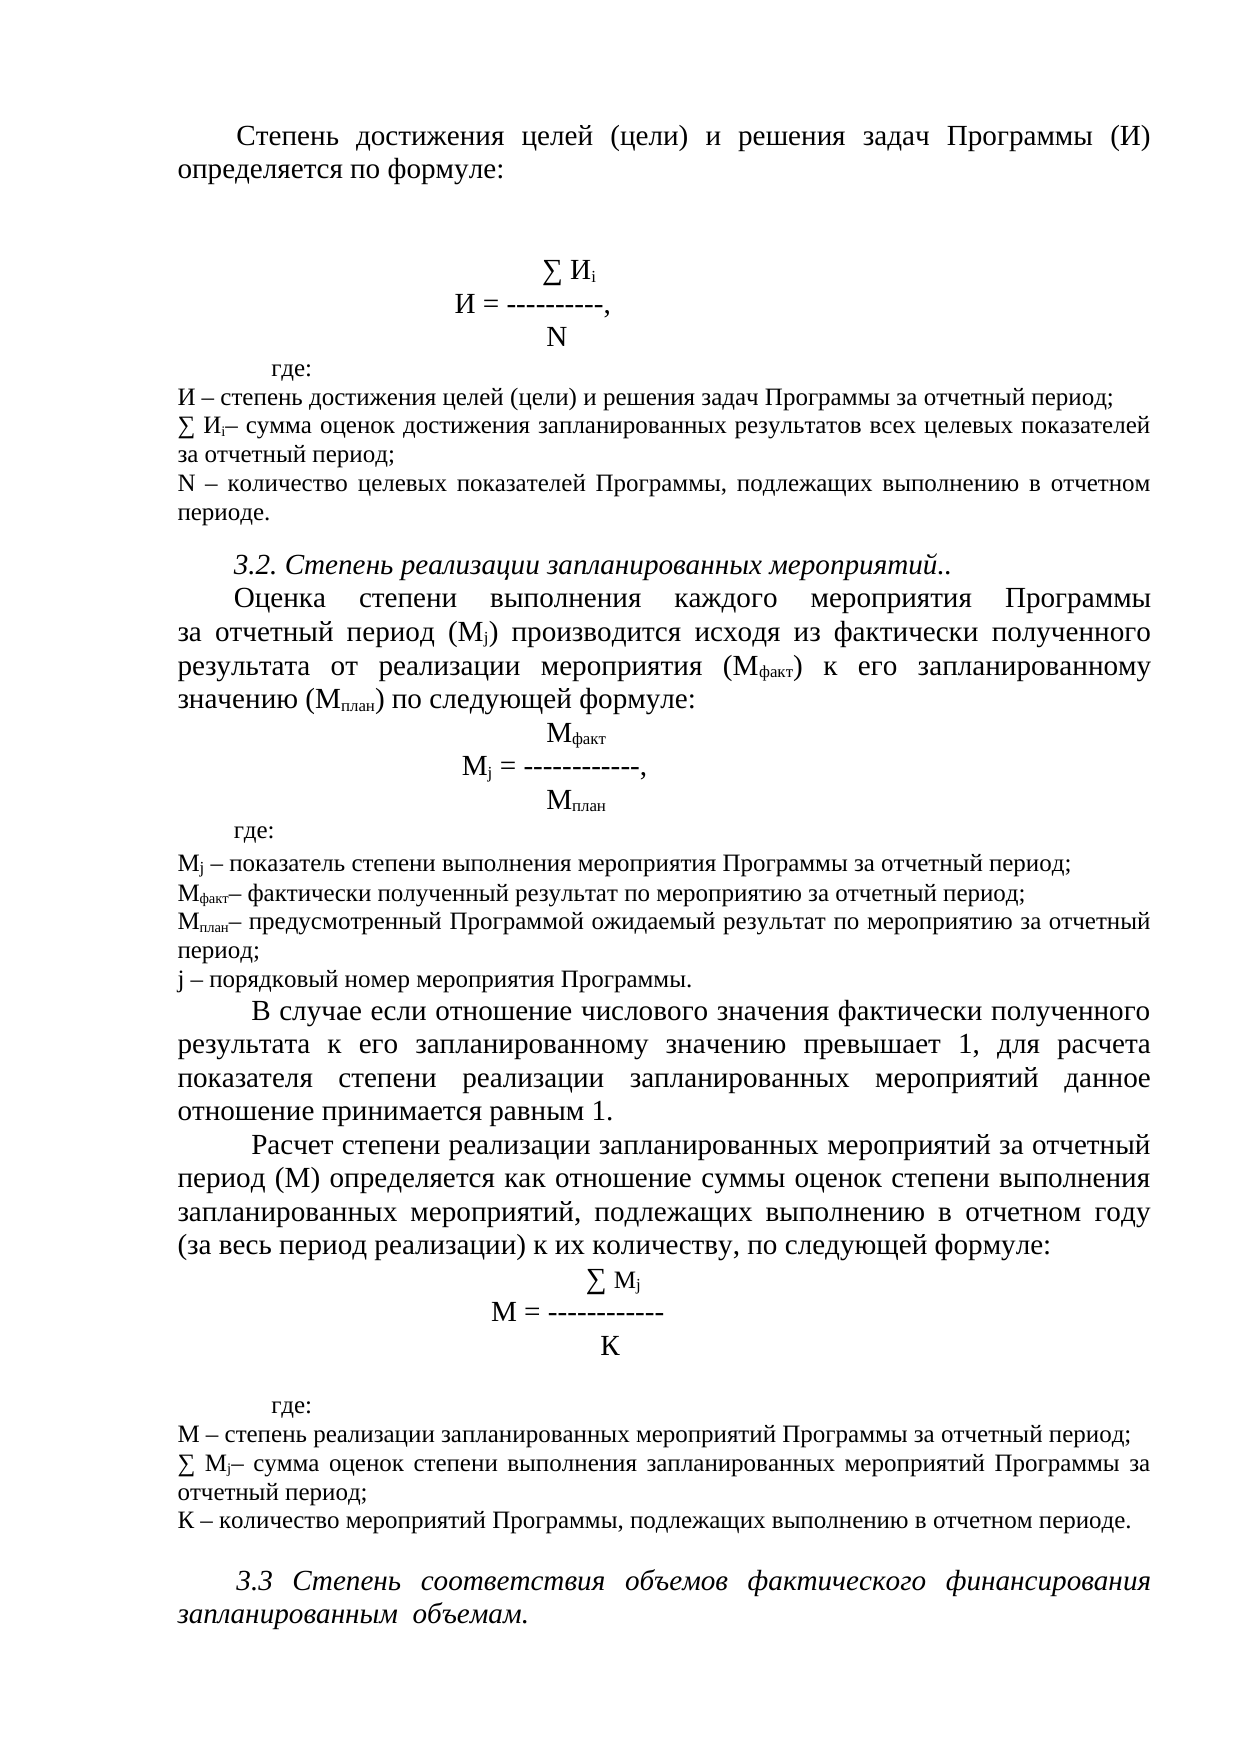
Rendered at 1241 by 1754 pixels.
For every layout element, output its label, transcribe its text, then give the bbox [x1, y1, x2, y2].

text В случае если отношение числового значения фактически полученного результата к его запланированному значению превышает 1, для расчета показателя степени реализации запланированных мероприятий данное отношение принимается равным 1. [177, 993, 1152, 1127]
text М = ------------ [177, 1294, 1152, 1328]
text где: [177, 1390, 1152, 1419]
text М – степень реализации запланированных мероприятий Программы за отчетный период; [177, 1419, 1152, 1448]
text j – порядковый номер мероприятия Программы. [177, 964, 1152, 993]
text 3.3 Степень соответствия объемов фактического финансирования запланированным объемам. [177, 1563, 1152, 1630]
text Мплан– предусмотренный Программой ожидаемый результат по мероприятию за отчетный период; [177, 906, 1152, 964]
text Мфакт– фактически полученный результат по мероприятию за отчетный период; [177, 878, 1152, 906]
text Мфакт [177, 715, 1152, 748]
text 3.2. Степень реализации запланированных мероприятий.. [177, 547, 1152, 581]
text Расчет степени реализации запланированных мероприятий за отчетный период (М) определяется как отношение суммы оценок степени выполнения запланированных мероприятий, подлежащих выполнению в отчетном году (за весь период реализации) к их количеству, по следующей формуле: [177, 1127, 1152, 1261]
text К [177, 1328, 1152, 1362]
text Мплан [177, 782, 1152, 815]
text ∑ Иi– сумма оценок достижения запланированных результатов всех целевых показателей за отчетный период; [177, 410, 1152, 468]
text где: [177, 815, 1152, 844]
text ∑ Мj [177, 1261, 1152, 1294]
text ∑ Мj– сумма оценок степени выполнения запланированных мероприятий Программы за отчетный период; [177, 1448, 1152, 1505]
text Оценка степени выполнения каждого мероприятия Программы за отчетный период (Мj) производится исходя из фактически полученного результата от реализации мероприятия (Мфакт) к его запланированному значению (Мплан) по следующей формуле: [177, 581, 1152, 715]
text N [177, 319, 1152, 353]
text Степень достижения целей (цели) и решения задач Программы (И) определяется по формуле: [177, 118, 1152, 185]
text И = ----------, [177, 286, 1152, 319]
text К – количество мероприятий Программы, подлежащих выполнению в отчетном периоде. [177, 1505, 1152, 1534]
text N – количество целевых показателей Программы, подлежащих выполнению в отчетном периоде. [177, 468, 1152, 525]
text Мj – показатель степени выполнения мероприятия Программы за отчетный период; [177, 844, 1152, 878]
text Мj = ------------, [177, 748, 1152, 782]
text где: [177, 353, 1152, 382]
text ∑ Иi [177, 252, 1152, 286]
text И – степень достижения целей (цели) и решения задач Программы за отчетный период; [177, 382, 1152, 410]
